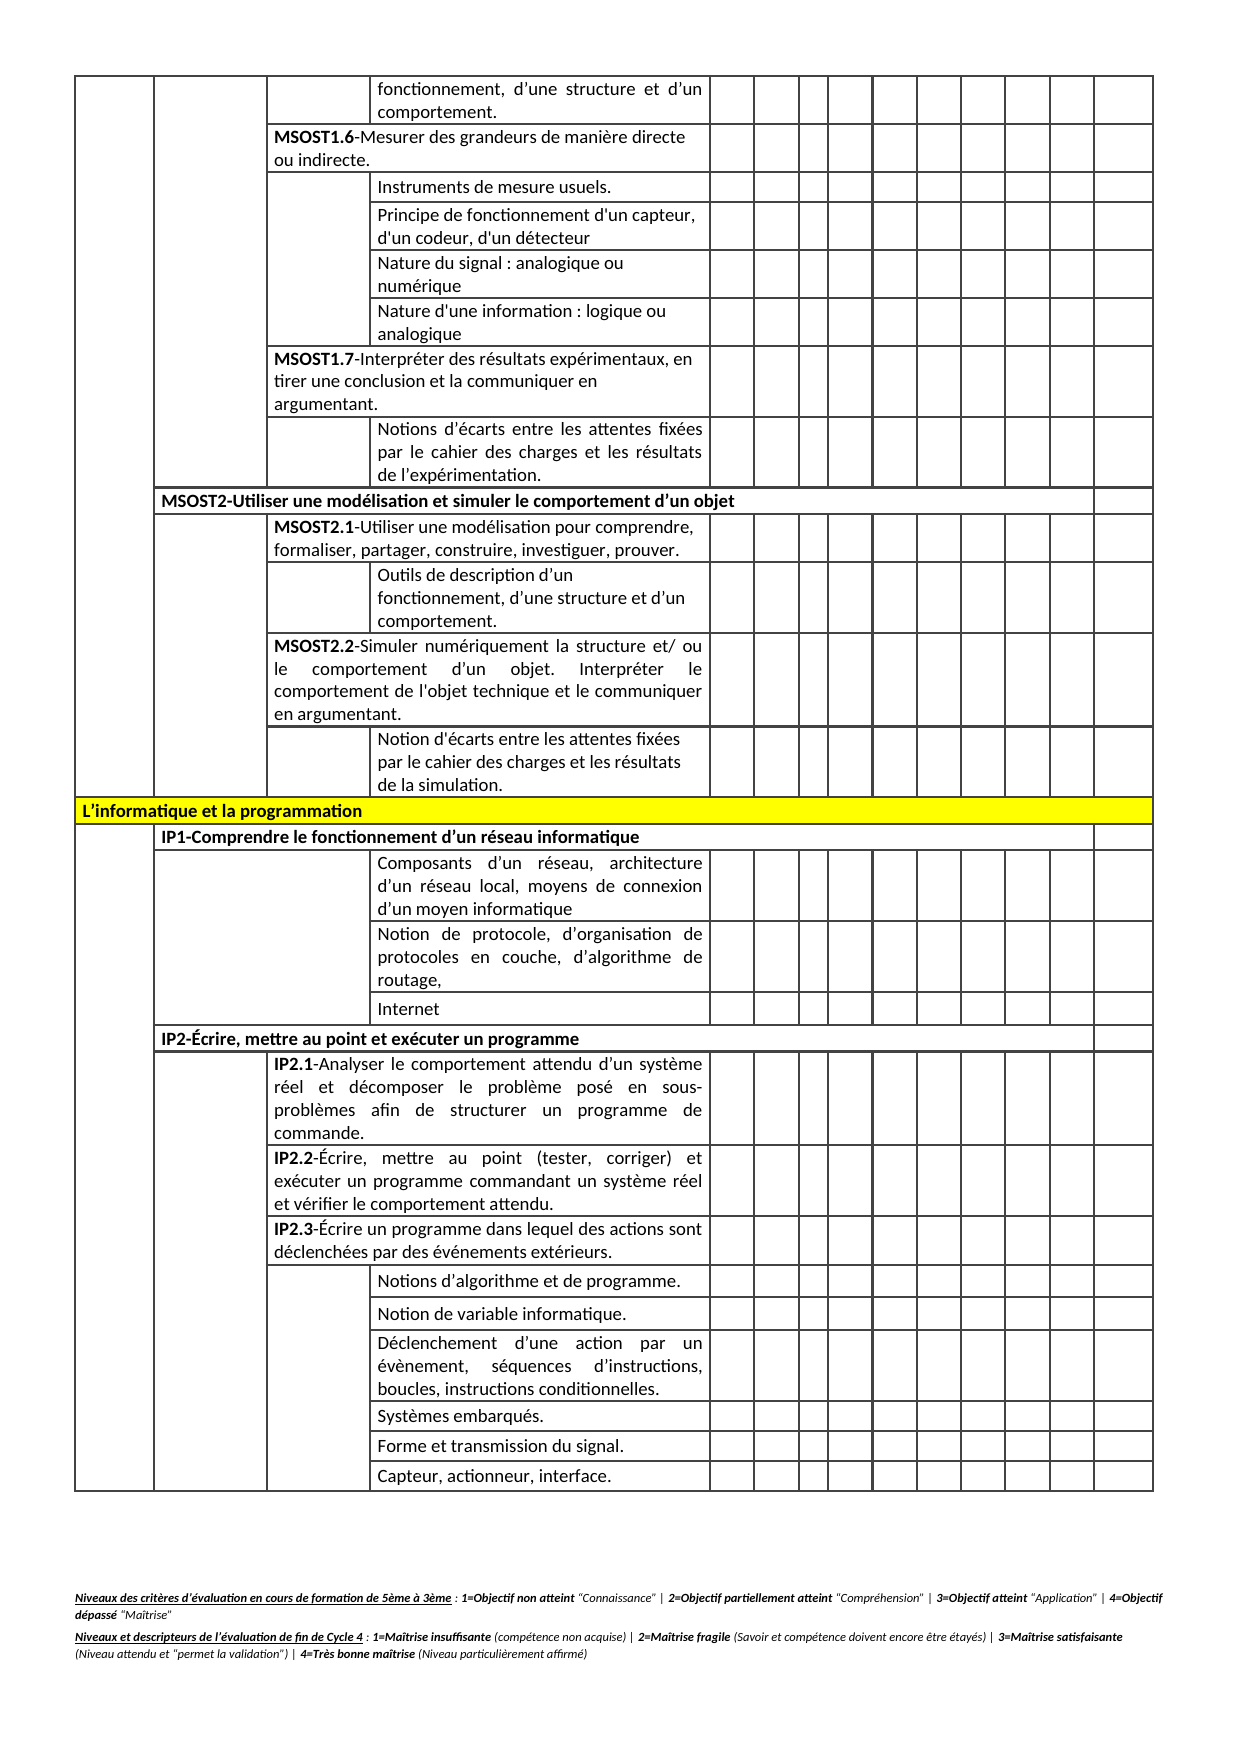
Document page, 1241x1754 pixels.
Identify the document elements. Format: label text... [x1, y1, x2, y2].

table_cell [874, 203, 916, 249]
table_cell [1006, 1217, 1049, 1263]
table_cell [755, 563, 798, 632]
table_cell [918, 173, 960, 201]
table_cell [874, 347, 916, 416]
table_cell MSOST1.6-Mesurer des grandeurs de manière directe ou indirecte. [268, 125, 709, 171]
table_cell [829, 1298, 871, 1329]
table_cell [874, 993, 916, 1024]
table_cell Déclenchement d’une action par un évènement, séquences d’instructions, boucles, instructions conditionnelles. [371, 1331, 709, 1400]
table_cell [1095, 563, 1152, 632]
table_cell [918, 251, 960, 297]
table_cell [711, 993, 753, 1024]
table_cell [800, 851, 827, 920]
table_cell [962, 1432, 1004, 1460]
table_cell [829, 251, 871, 297]
table_cell [1051, 125, 1093, 171]
table_cell [874, 728, 916, 796]
table_cell [1051, 1266, 1093, 1296]
table_cell [711, 1266, 753, 1296]
table_cell [1051, 299, 1093, 345]
table_cell [874, 1462, 916, 1490]
table_cell [918, 1402, 960, 1430]
table_cell [962, 1053, 1004, 1144]
table_cell [1051, 1462, 1093, 1490]
table_cell [918, 1146, 960, 1215]
table_cell [1051, 1217, 1093, 1263]
table_cell [755, 1402, 798, 1430]
table_cell [1051, 173, 1093, 201]
table_cell [755, 1266, 798, 1296]
table_cell [962, 515, 1004, 561]
table_cell [962, 634, 1004, 725]
table_cell Notion de protocole, d’organisation de protocoles en couche, d’algorithme de routage, [371, 922, 709, 991]
table_cell [829, 418, 871, 486]
table_cell IP2.2-Écrire, mettre au point (tester, corriger) et exécuter un programme commandant un système réel et vérifier le comportement attendu. [268, 1146, 709, 1215]
table_cell Instruments de mesure usuels. [371, 173, 709, 201]
table_cell Internet [371, 993, 709, 1024]
table_cell [711, 173, 753, 201]
table_cell [874, 851, 916, 920]
table_cell [918, 347, 960, 416]
table_cell [918, 634, 960, 725]
table_cell [1006, 993, 1049, 1024]
table_cell [1051, 728, 1093, 796]
table_cell [918, 563, 960, 632]
table_cell [755, 1462, 798, 1490]
table_cell [1095, 851, 1152, 920]
table_cell [874, 77, 916, 123]
table_cell [800, 299, 827, 345]
table_cell [711, 251, 753, 297]
table_cell [1095, 299, 1152, 345]
table_cell MSOST2.1-Utiliser une modélisation pour comprendre, formaliser, partager, construire, investiguer, prouver. [268, 515, 709, 561]
table_cell [268, 728, 369, 796]
table_cell [829, 173, 871, 201]
table_cell [800, 563, 827, 632]
table_cell [918, 1298, 960, 1329]
table_cell [755, 993, 798, 1024]
table_cell [800, 993, 827, 1024]
table_cell [711, 125, 753, 171]
table_cell [829, 1217, 871, 1263]
table_cell [918, 1462, 960, 1490]
table_cell [962, 173, 1004, 201]
table_cell [1006, 299, 1049, 345]
table_cell [1006, 728, 1049, 796]
table_cell [711, 1331, 753, 1400]
table_cell [962, 203, 1004, 249]
table_cell [918, 125, 960, 171]
table_cell [711, 347, 753, 416]
table_cell [962, 299, 1004, 345]
table_cell [962, 125, 1004, 171]
table_cell Outils de description d’un fonctionnement, d’une structure et d’un comportement. [371, 563, 709, 632]
table_cell [1051, 563, 1093, 632]
table_cell [918, 728, 960, 796]
table_cell [962, 347, 1004, 416]
table_cell [1006, 77, 1049, 123]
table_cell Notion d'écarts entre les attentes fixées par le cahier des charges et les résultats de la simulation. [371, 728, 709, 796]
table_cell [800, 922, 827, 991]
table_cell [874, 1402, 916, 1430]
table_cell [1095, 1217, 1152, 1263]
table_cell [1006, 515, 1049, 561]
table_cell [829, 299, 871, 345]
table_cell [1095, 1402, 1152, 1430]
table_cell [874, 1331, 916, 1400]
table_cell [1006, 173, 1049, 201]
table_cell [711, 515, 753, 561]
table_cell [711, 1402, 753, 1430]
table_cell [1051, 203, 1093, 249]
table_cell [800, 1462, 827, 1490]
table_cell [711, 299, 753, 345]
table_cell [962, 993, 1004, 1024]
table_cell [1095, 1266, 1152, 1296]
table_cell [1006, 634, 1049, 725]
table_cell [800, 1402, 827, 1430]
table_cell [800, 1217, 827, 1263]
table_cell IP1-Comprendre le fonctionnement d’un réseau informatique [155, 825, 1093, 849]
table_cell [829, 347, 871, 416]
table_cell [800, 515, 827, 561]
table_cell [1095, 173, 1152, 201]
table_cell [711, 1217, 753, 1263]
table_cell [1095, 1053, 1152, 1144]
table_cell [800, 251, 827, 297]
table_cell [755, 125, 798, 171]
table_cell [962, 851, 1004, 920]
table_cell [1095, 1331, 1152, 1400]
table_cell [829, 1462, 871, 1490]
table_cell [268, 1266, 369, 1490]
table_cell [1051, 851, 1093, 920]
table_cell Composants d’un réseau, architecture d’un réseau local, moyens de connexion d’un moyen informatique [371, 851, 709, 920]
table_cell [755, 1217, 798, 1263]
table_cell [155, 1053, 266, 1490]
table_cell [1006, 1146, 1049, 1215]
table_cell [874, 1053, 916, 1144]
table_cell Principe de fonctionnement d'un capteur, d'un codeur, d'un détecteur [371, 203, 709, 249]
table_cell [962, 1402, 1004, 1430]
table_cell [711, 418, 753, 486]
table_cell [874, 634, 916, 725]
table_cell Systèmes embarqués. [371, 1402, 709, 1430]
table_cell [962, 922, 1004, 991]
table_cell [918, 77, 960, 123]
table_cell [755, 728, 798, 796]
table_cell [874, 1266, 916, 1296]
table_cell [800, 1331, 827, 1400]
table_cell [1095, 1026, 1152, 1050]
table_cell [874, 418, 916, 486]
table_cell [1006, 1331, 1049, 1400]
table_cell [829, 563, 871, 632]
table_cell [755, 203, 798, 249]
table_cell [829, 1432, 871, 1460]
table_cell [874, 1146, 916, 1215]
table_cell [1095, 1462, 1152, 1490]
table_cell [874, 1217, 916, 1263]
table_cell [874, 1432, 916, 1460]
table_cell MSOST2.2-Simuler numériquement la structure et/ ou le comportement d’un objet. Interpréter le comportement de l'objet technique et le communiquer en argumentant. [268, 634, 709, 725]
table_cell [1095, 418, 1152, 486]
table_cell [1051, 251, 1093, 297]
table_cell [829, 922, 871, 991]
table_cell [755, 515, 798, 561]
table_cell [1006, 203, 1049, 249]
table_cell [1051, 922, 1093, 991]
table_cell [800, 634, 827, 725]
table_cell MSOST2-Utiliser une modélisation et simuler le comportement d’un objet [155, 489, 1093, 513]
table_cell [1006, 1053, 1049, 1144]
table_cell [829, 851, 871, 920]
table_cell [1095, 251, 1152, 297]
table_cell [800, 347, 827, 416]
table_cell [755, 634, 798, 725]
table_cell [711, 203, 753, 249]
table_cell [755, 77, 798, 123]
table_cell [874, 125, 916, 171]
table_cell [1006, 418, 1049, 486]
table_cell [755, 418, 798, 486]
table_cell IP2-Écrire, mettre au point et exécuter un programme [155, 1026, 1093, 1050]
table_cell [1006, 347, 1049, 416]
table_cell [268, 563, 369, 632]
table_cell [829, 728, 871, 796]
table_cell [874, 1298, 916, 1329]
table_cell [1051, 993, 1093, 1024]
table_cell [874, 173, 916, 201]
table_cell [1051, 1402, 1093, 1430]
table_cell [829, 125, 871, 171]
table_cell [711, 922, 753, 991]
table_cell [1006, 1266, 1049, 1296]
table_cell [711, 1298, 753, 1329]
table_cell [1006, 1298, 1049, 1329]
table_cell [962, 1146, 1004, 1215]
table_cell [918, 922, 960, 991]
table_cell [829, 77, 871, 123]
table_cell Notion de variable informatique. [371, 1298, 709, 1329]
table_cell [755, 1146, 798, 1215]
table_cell [829, 1402, 871, 1430]
table_cell [829, 1053, 871, 1144]
table_cell L’informatique et la programmation [76, 798, 1152, 823]
table_cell [711, 851, 753, 920]
table_cell [800, 1298, 827, 1329]
table_cell [800, 125, 827, 171]
table_cell [800, 203, 827, 249]
table_cell [1006, 851, 1049, 920]
table_cell [962, 251, 1004, 297]
table_cell [1006, 922, 1049, 991]
table_cell [829, 1266, 871, 1296]
table_cell [155, 851, 369, 1024]
table_cell [755, 299, 798, 345]
table_cell [918, 851, 960, 920]
table_cell [918, 993, 960, 1024]
table_cell IP2.1-Analyser le comportement attendu d’un système réel et décomposer le problème posé en sous-problèmes afin de structurer un programme de commande. [268, 1053, 709, 1144]
table_cell [755, 1053, 798, 1144]
table_cell [711, 77, 753, 123]
table_cell [711, 563, 753, 632]
table_cell [829, 203, 871, 249]
table_cell [874, 563, 916, 632]
table_cell [1095, 515, 1152, 561]
table_cell [1006, 1402, 1049, 1430]
table_cell [1095, 728, 1152, 796]
table_cell [962, 1298, 1004, 1329]
table_cell [711, 1462, 753, 1490]
table_cell [1095, 1432, 1152, 1460]
table_cell [755, 173, 798, 201]
table_cell [1095, 77, 1152, 123]
table_cell [829, 1331, 871, 1400]
table_cell [962, 77, 1004, 123]
table_cell [800, 77, 827, 123]
table_cell [755, 251, 798, 297]
table_cell [918, 203, 960, 249]
table_cell [918, 515, 960, 561]
table_cell [829, 993, 871, 1024]
table_cell [711, 728, 753, 796]
table_cell [1095, 1298, 1152, 1329]
table_cell [918, 1053, 960, 1144]
table_cell Capteur, actionneur, interface. [371, 1462, 709, 1490]
table_cell [1006, 1432, 1049, 1460]
table_cell [962, 1217, 1004, 1263]
table_cell [918, 1217, 960, 1263]
table_cell [1051, 1146, 1093, 1215]
table_cell [1051, 347, 1093, 416]
table_cell [268, 173, 369, 345]
table_cell [1051, 1432, 1093, 1460]
table_cell [962, 1331, 1004, 1400]
table_cell [1095, 922, 1152, 991]
table_cell [1095, 825, 1152, 849]
table_cell [1051, 1298, 1093, 1329]
table_cell [711, 1146, 753, 1215]
table_cell [918, 418, 960, 486]
table_cell [711, 1432, 753, 1460]
table_cell Nature d'une information : logique ou analogique [371, 299, 709, 345]
table_cell [874, 251, 916, 297]
table_cell [1095, 1146, 1152, 1215]
table_cell [829, 515, 871, 561]
table_cell [962, 1462, 1004, 1490]
table_cell [755, 1432, 798, 1460]
table_cell [755, 347, 798, 416]
table_cell [918, 1432, 960, 1460]
table_cell [1051, 418, 1093, 486]
table_cell MSOST1.7-Interpréter des résultats expérimentaux, en tirer une conclusion et la communiquer en argumentant. [268, 347, 709, 416]
table_cell [755, 922, 798, 991]
table_cell [1006, 563, 1049, 632]
table_cell [1095, 993, 1152, 1024]
table_cell [711, 1053, 753, 1144]
table_cell [268, 77, 369, 123]
table_cell [1051, 1331, 1093, 1400]
table_cell [800, 173, 827, 201]
table_cell [874, 515, 916, 561]
table_cell [268, 418, 369, 486]
table_cell Nature du signal : analogique ou numérique [371, 251, 709, 297]
table_cell Notions d’algorithme et de programme. [371, 1266, 709, 1296]
table_cell [962, 418, 1004, 486]
table_cell [711, 634, 753, 725]
table_cell [1095, 347, 1152, 416]
table_cell [1051, 515, 1093, 561]
table_cell [874, 922, 916, 991]
table_cell [800, 1146, 827, 1215]
table_cell [76, 825, 153, 1490]
table_cell [829, 634, 871, 725]
table_cell Forme et transmission du signal. [371, 1432, 709, 1460]
table_cell [1095, 125, 1152, 171]
table_cell [962, 1266, 1004, 1296]
table_cell [1006, 251, 1049, 297]
table_cell IP2.3-Écrire un programme dans lequel des actions sont déclenchées par des événements extérieurs. [268, 1217, 709, 1263]
table_cell [155, 515, 266, 796]
table_cell [1095, 634, 1152, 725]
table_cell [962, 563, 1004, 632]
table_cell [1051, 77, 1093, 123]
table_cell [918, 1331, 960, 1400]
table_cell [800, 728, 827, 796]
table_cell [755, 1298, 798, 1329]
table_cell [1095, 203, 1152, 249]
table_cell [1095, 489, 1152, 513]
table_cell Notions d’écarts entre les attentes fixées par le cahier des charges et les résultats de l’expérimentation. [371, 418, 709, 486]
table_cell [755, 851, 798, 920]
table_cell [874, 299, 916, 345]
table_cell [1051, 634, 1093, 725]
table_cell [1006, 125, 1049, 171]
table_cell [1006, 1462, 1049, 1490]
table_cell [800, 1266, 827, 1296]
table_cell [918, 299, 960, 345]
table_cell [800, 418, 827, 486]
table_cell [800, 1432, 827, 1460]
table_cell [371, 77, 709, 123]
table_cell [962, 728, 1004, 796]
table_cell [1051, 1053, 1093, 1144]
table_cell [800, 1053, 827, 1144]
table_cell [918, 1266, 960, 1296]
table_cell [755, 1331, 798, 1400]
table_cell [829, 1146, 871, 1215]
